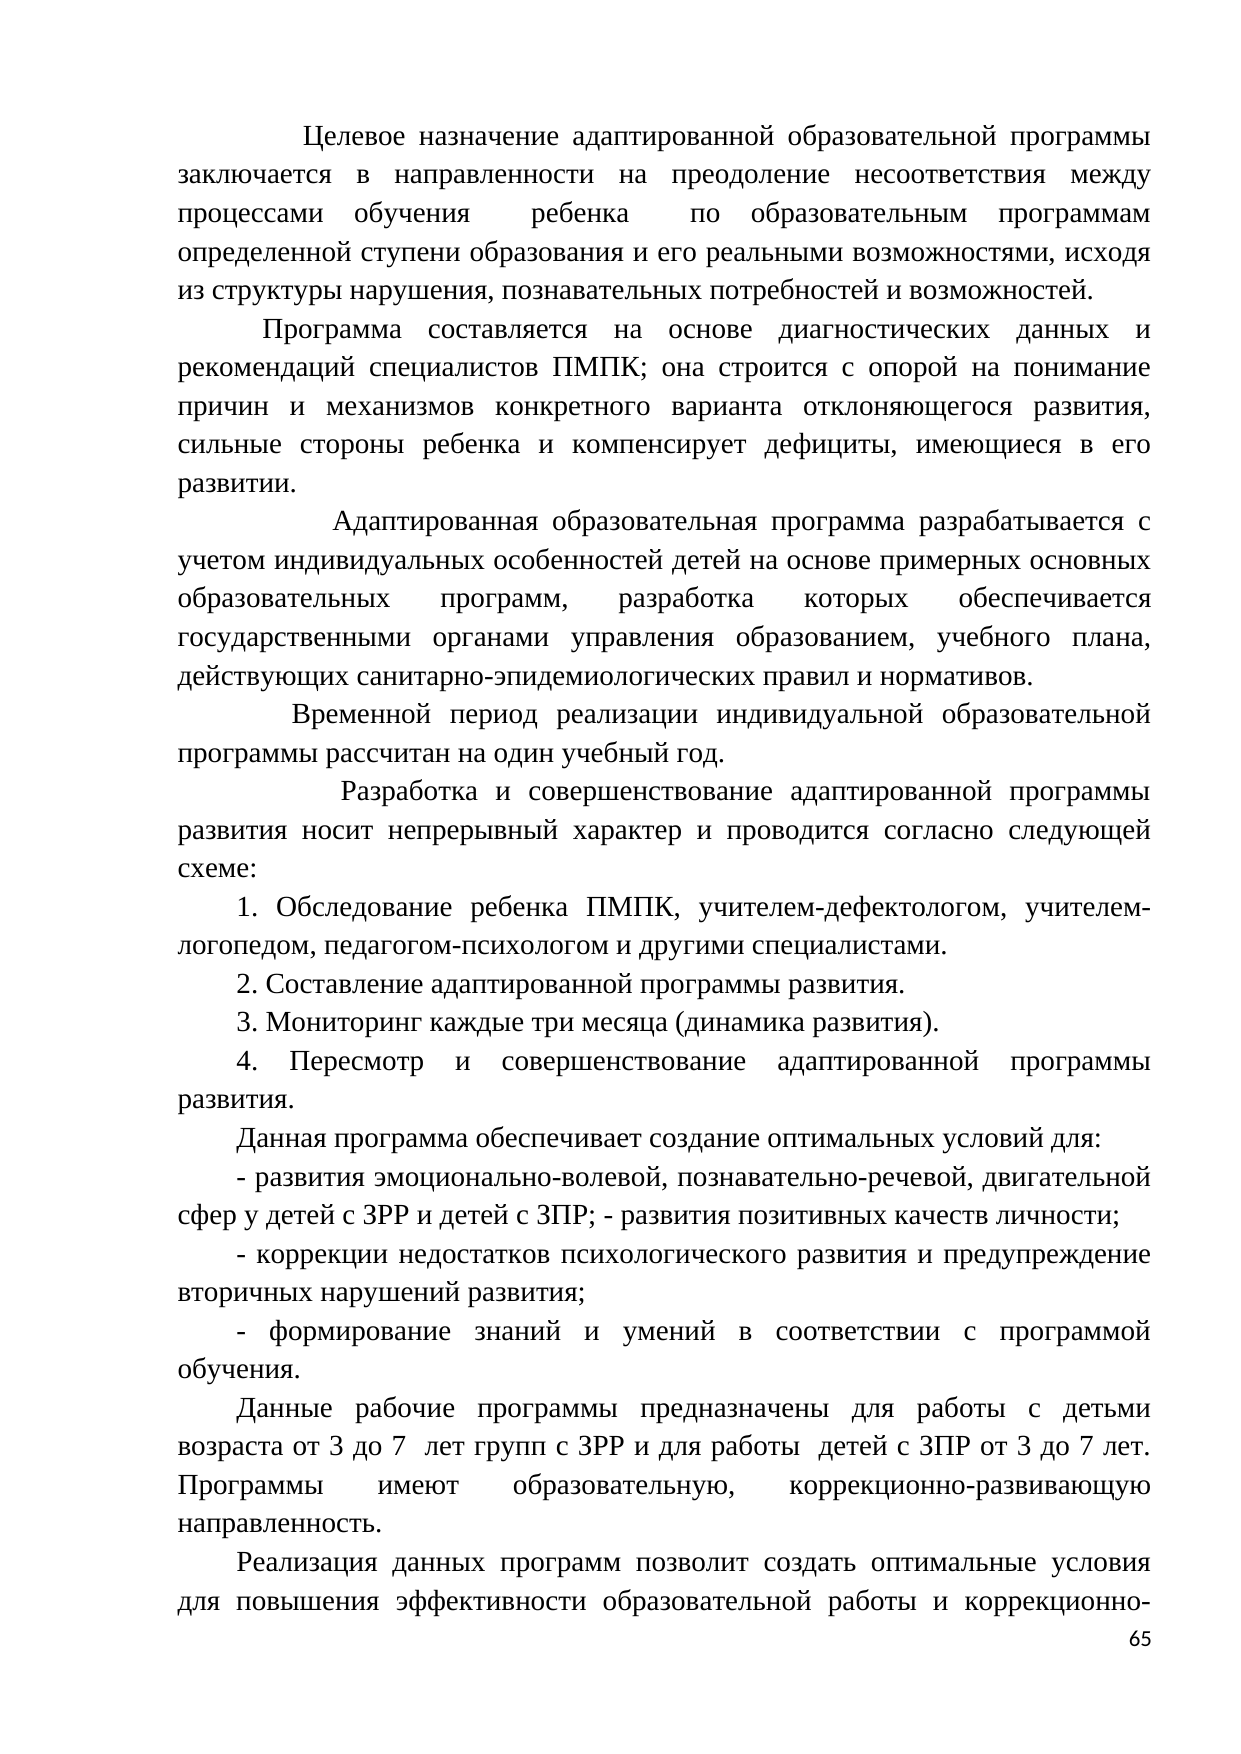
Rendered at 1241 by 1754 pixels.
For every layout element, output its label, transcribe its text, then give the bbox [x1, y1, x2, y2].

text - формирование знаний и умений в соответствии с программой обучения. [177, 1313, 1152, 1385]
text - развития эмоционально-волевой, познавательно-речевой, двигательной сфер у детей с ЗРР и детей с ЗПР; - развития позитивных качеств личности; [177, 1159, 1152, 1231]
text Данные рабочие программы предназначены для работы с детьми возраста от 3 до 7 лет групп с ЗРР и для работы детей с ЗПР от 3 до 7 лет. Программы имеют образовательную, коррекционно-развивающую направленность. [177, 1390, 1152, 1539]
text Разработка и совершенствование адаптированной программы развития носит непрерывный характер и проводится согласно следующей схеме: [177, 773, 1152, 884]
text - коррекции недостатков психологического развития и предупреждение вторичных нарушений развития; [177, 1236, 1152, 1308]
text 4. Пересмотр и совершенствование адаптированной программы развития. [177, 1043, 1152, 1115]
text 1. Обследование ребенка ПМПК, учителем-дефектологом, учителем-логопедом, педагогом-психологом и другими специалистами. [177, 889, 1152, 961]
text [177, 1544, 1152, 1616]
text Адаптированная образовательная программа разрабатывается с учетом индивидуальных особенностей детей на основе примерных основных образовательных программ, разработка которых обеспечивается государственными органами управления образованием, учебного плана, действующих санитарно-эпидемиологических правил и нормативов. [177, 503, 1152, 691]
text Данная программа обеспечивает создание оптимальных условий для: [177, 1120, 1152, 1154]
text Временной период реализации индивидуальной образовательной программы рассчитан на один учебный год. [177, 696, 1152, 768]
text 2. Составление адаптированной программы развития. [177, 966, 1152, 999]
text 3. Мониторинг каждые три месяца (динамика развития). [177, 1004, 1152, 1038]
text Целевое назначение адаптированной образовательной программы заключается в направленности на преодоление несоответствия между процессами обучения ребенка по образовательным программам определенной ступени образования и его реальными возможностями, исходя из структуры нарушения, познавательных потребностей и возможностей. [177, 118, 1152, 306]
text Программа составляется на основе диагностических данных и рекомендаций специалистов ПМПК; она строится с опорой на понимание причин и механизмов конкретного варианта отклоняющегося развития, сильные стороны ребенка и компенсирует дефициты, имеющиеся в его развитии. [177, 311, 1152, 498]
